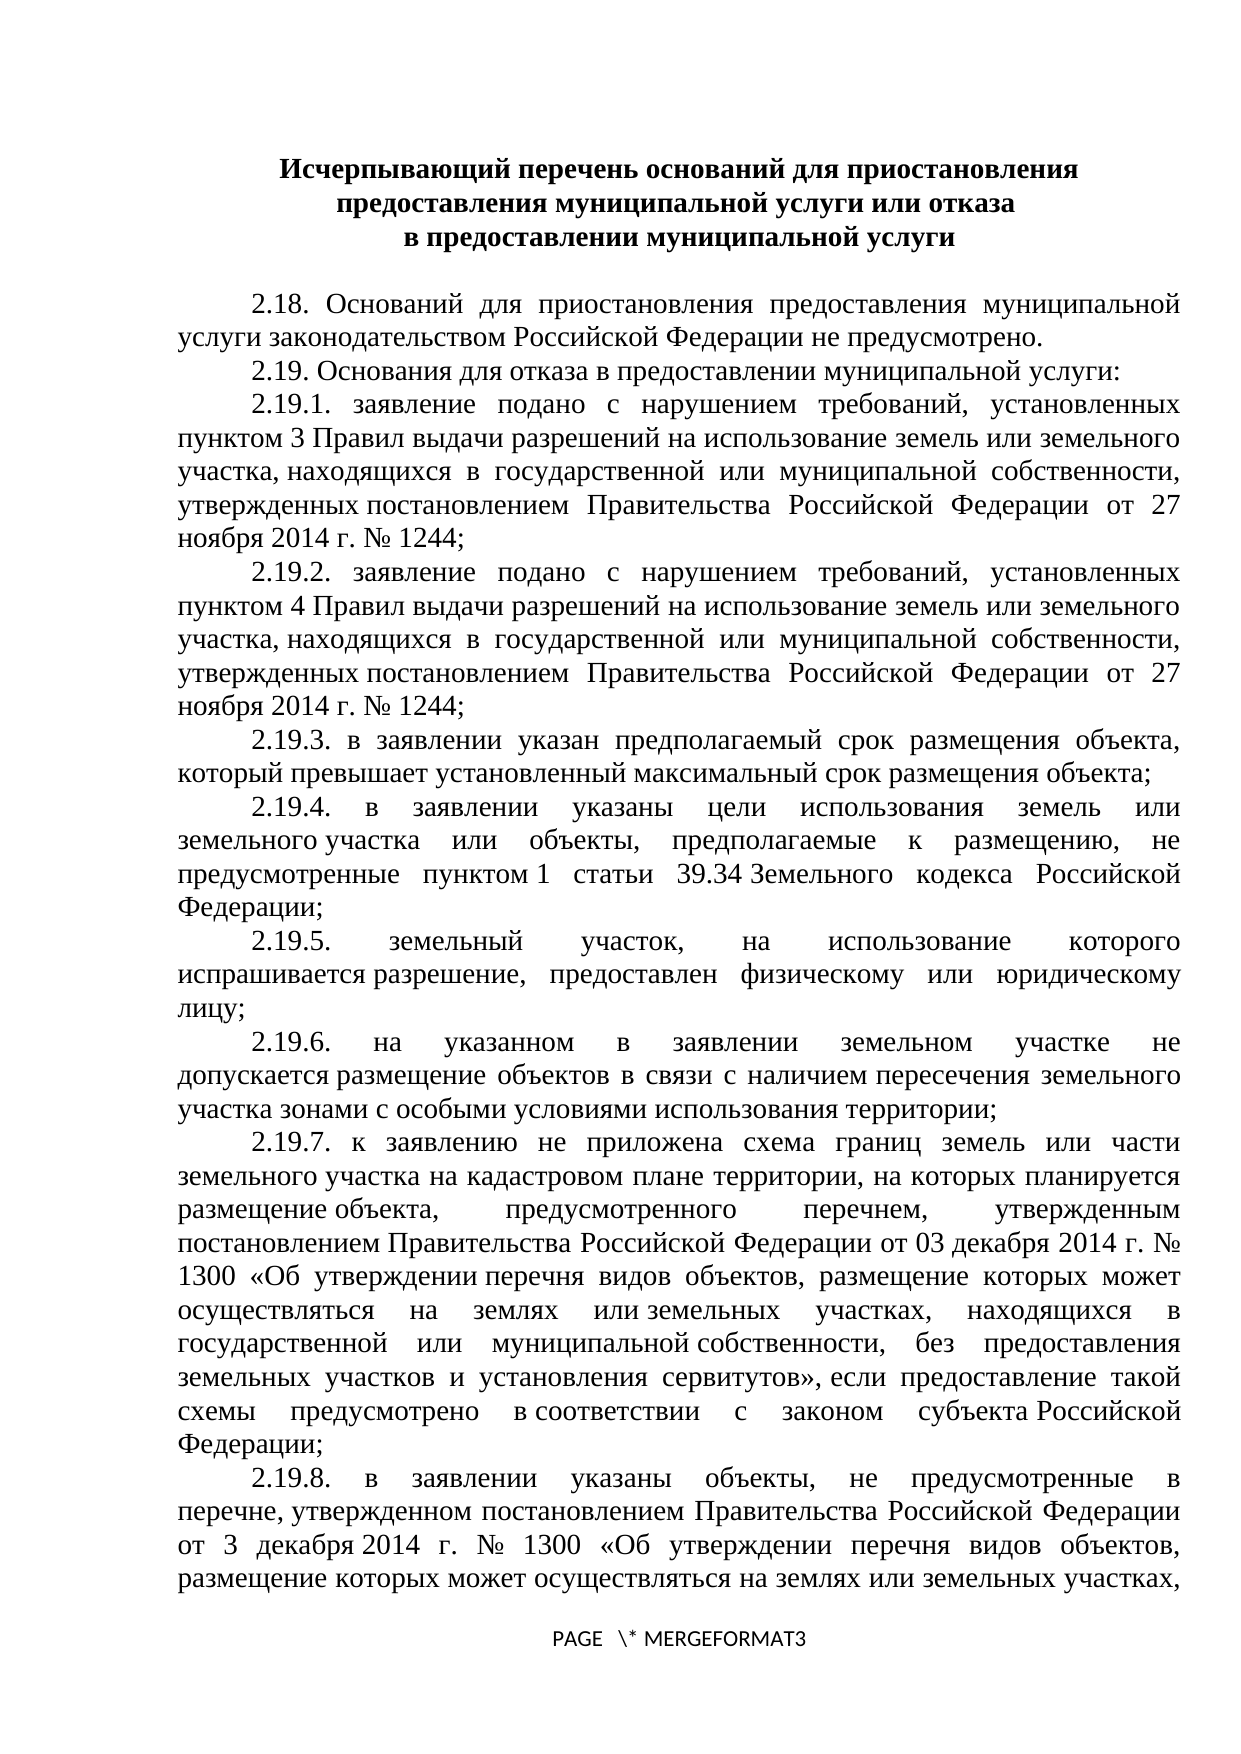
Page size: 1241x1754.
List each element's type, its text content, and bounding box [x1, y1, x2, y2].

text 2.19.7. к заявлению не приложена схема границ земель или части земельного участка на кадастровом плане территории, на которых планируется размещение объекта, предусмотренного перечнем, утвержденным постановлением Правительства Российской Федерации от 03 декабря 2014 г. № 1300 «Об утверждении перечня видов объектов, размещение которых может осуществляться на землях или земельных участках, находящихся в государственной или муниципальной собственности, без предоставления земельных участков и установления сервитутов», если предоставление такой схемы предусмотрено в соответствии с законом субъекта Российской Федерации; [177, 1124, 1181, 1460]
text Исчерпывающий перечень оснований для приостановления предоставления муниципальной услуги или отказа [177, 152, 1181, 219]
text 2.19.5. земельный участок, на использование которого испрашивается разрешение, предоставлен физическому или юридическому лицу; [177, 923, 1181, 1024]
text 2.19. Основания для отказа в предоставлении муниципальной услуги: [177, 353, 1181, 386]
text 2.18. Оснований для приостановления предоставления муниципальной услуги законодательством Российской Федерации не предусмотрено. [177, 286, 1181, 353]
text 2.19.1. заявление подано с нарушением требований, установленных пунктом 3 Правил выдачи разрешений на использование земель или земельного участка, находящихся в государственной или муниципальной собственности, утвержденных постановлением Правительства Российской Федерации от 27 ноября 2014 г. № 1244; [177, 386, 1181, 554]
text 2.19.2. заявление подано с нарушением требований, установленных пунктом 4 Правил выдачи разрешений на использование земель или земельного участка, находящихся в государственной или муниципальной собственности, утвержденных постановлением Правительства Российской Федерации от 27 ноября 2014 г. № 1244; [177, 554, 1181, 722]
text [177, 1460, 1181, 1594]
text 2.19.6. на указанном в заявлении земельном участке не допускается размещение объектов в связи с наличием пересечения земельного участка зонами с особыми условиями использования территории; [177, 1024, 1181, 1124]
text в предоставлении муниципальной услуги [177, 219, 1181, 252]
text 2.19.3. в заявлении указан предполагаемый срок размещения объекта, который превышает установленный максимальный срок размещения объекта; [177, 722, 1181, 789]
text 2.19.4. в заявлении указаны цели использования земель или земельного участка или объекты, предполагаемые к размещению, не предусмотренные пунктом 1 статьи 39.34 Земельного кодекса Российской Федерации; [177, 789, 1181, 923]
